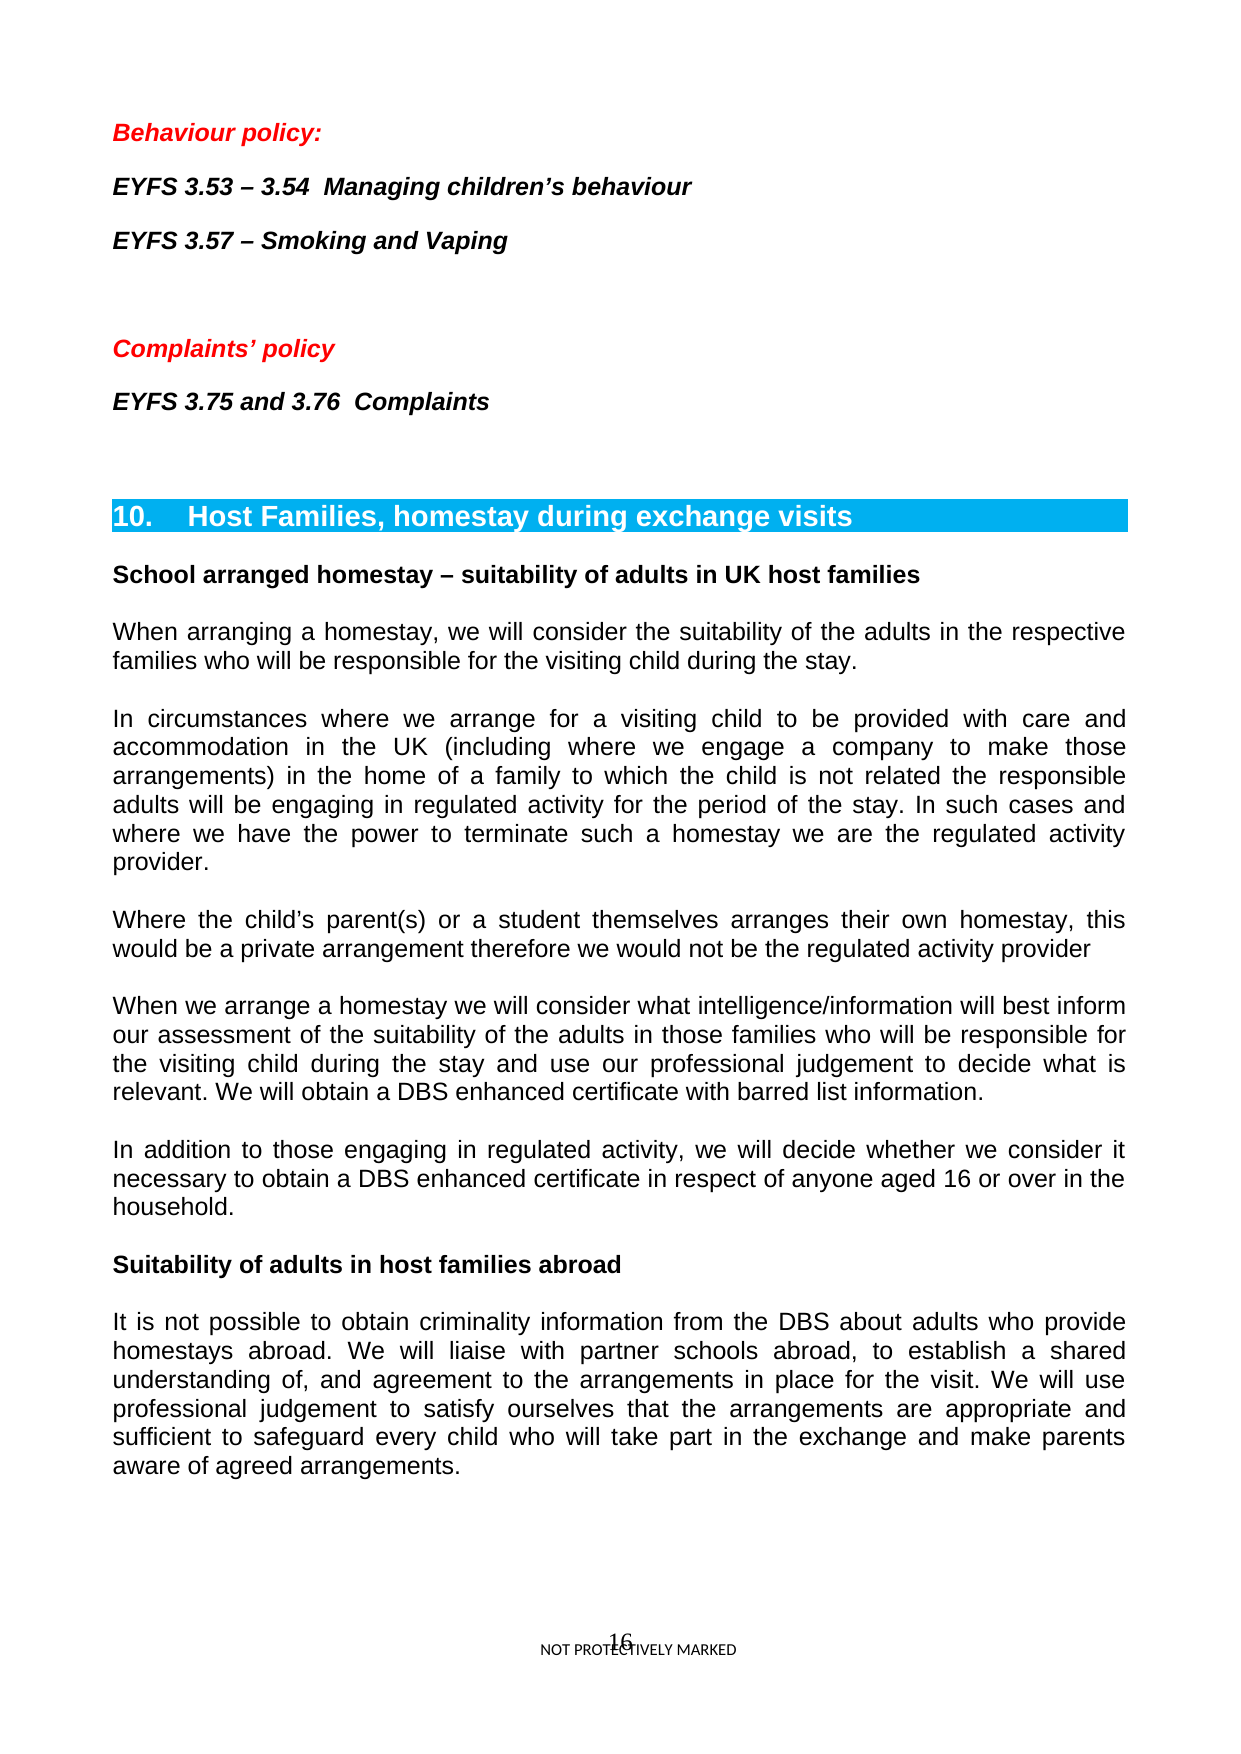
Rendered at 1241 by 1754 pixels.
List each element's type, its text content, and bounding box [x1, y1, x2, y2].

text Complaints’ policy [112, 333, 1128, 362]
text EYFS 3.75 and 3.76 Complaints [112, 387, 1128, 416]
text Suitability of adults in host families abroad [112, 1250, 1128, 1279]
text EYFS 3.53 – 3.54 Managing children’s behaviour [112, 172, 1128, 201]
text It is not possible to obtain criminality information from the DBS about adults who provide homestays abroad. We will liaise with partner schools abroad, to establish a shared understanding of, and agreement to the arrangements in place for the visit. We will use professional judgement to satisfy ourselves that the arrangements are appropriate and sufficient to safeguard every child who will take part in the exchange and make parents aware of agreed arrangements. [112, 1307, 1128, 1480]
text In addition to those engaging in regulated activity, we will decide whether we consider it necessary to obtain a DBS enhanced certificate in respect of anyone aged 16 or over in the household. [112, 1135, 1128, 1221]
text EYFS 3.57 – Smoking and Vaping [112, 226, 1128, 254]
text When arranging a homestay, we will consider the suitability of the adults in the respective families who will be responsible for the visiting child during the stay. [112, 617, 1128, 675]
list Host Families, homestay during exchange visits [112, 499, 1128, 532]
text School arranged homestay – suitability of adults in UK host families [112, 560, 1128, 589]
text In circumstances where we arrange for a visiting child to be provided with care and accommodation in the UK (including where we engage a company to make those arrangements) in the home of a family to which the child is not related the responsible adults will be engaging in regulated activity for the period of the stay. In such cases and where we have the power to terminate such a homestay we are the regulated activity provider. [112, 704, 1128, 876]
text When we arrange a homestay we will consider what intelligence/information will best inform our assessment of the suitability of the adults in those families who will be responsible for the visiting child during the stay and use our professional judgement to decide what is relevant. We will obtain a DBS enhanced certificate with barred list information. [112, 991, 1128, 1106]
text Where the child’s parent(s) or a student themselves arranges their own homestay, this would be a private arrangement therefore we would not be the regulated activity provider [112, 905, 1128, 962]
text Behaviour policy: [112, 118, 1128, 147]
